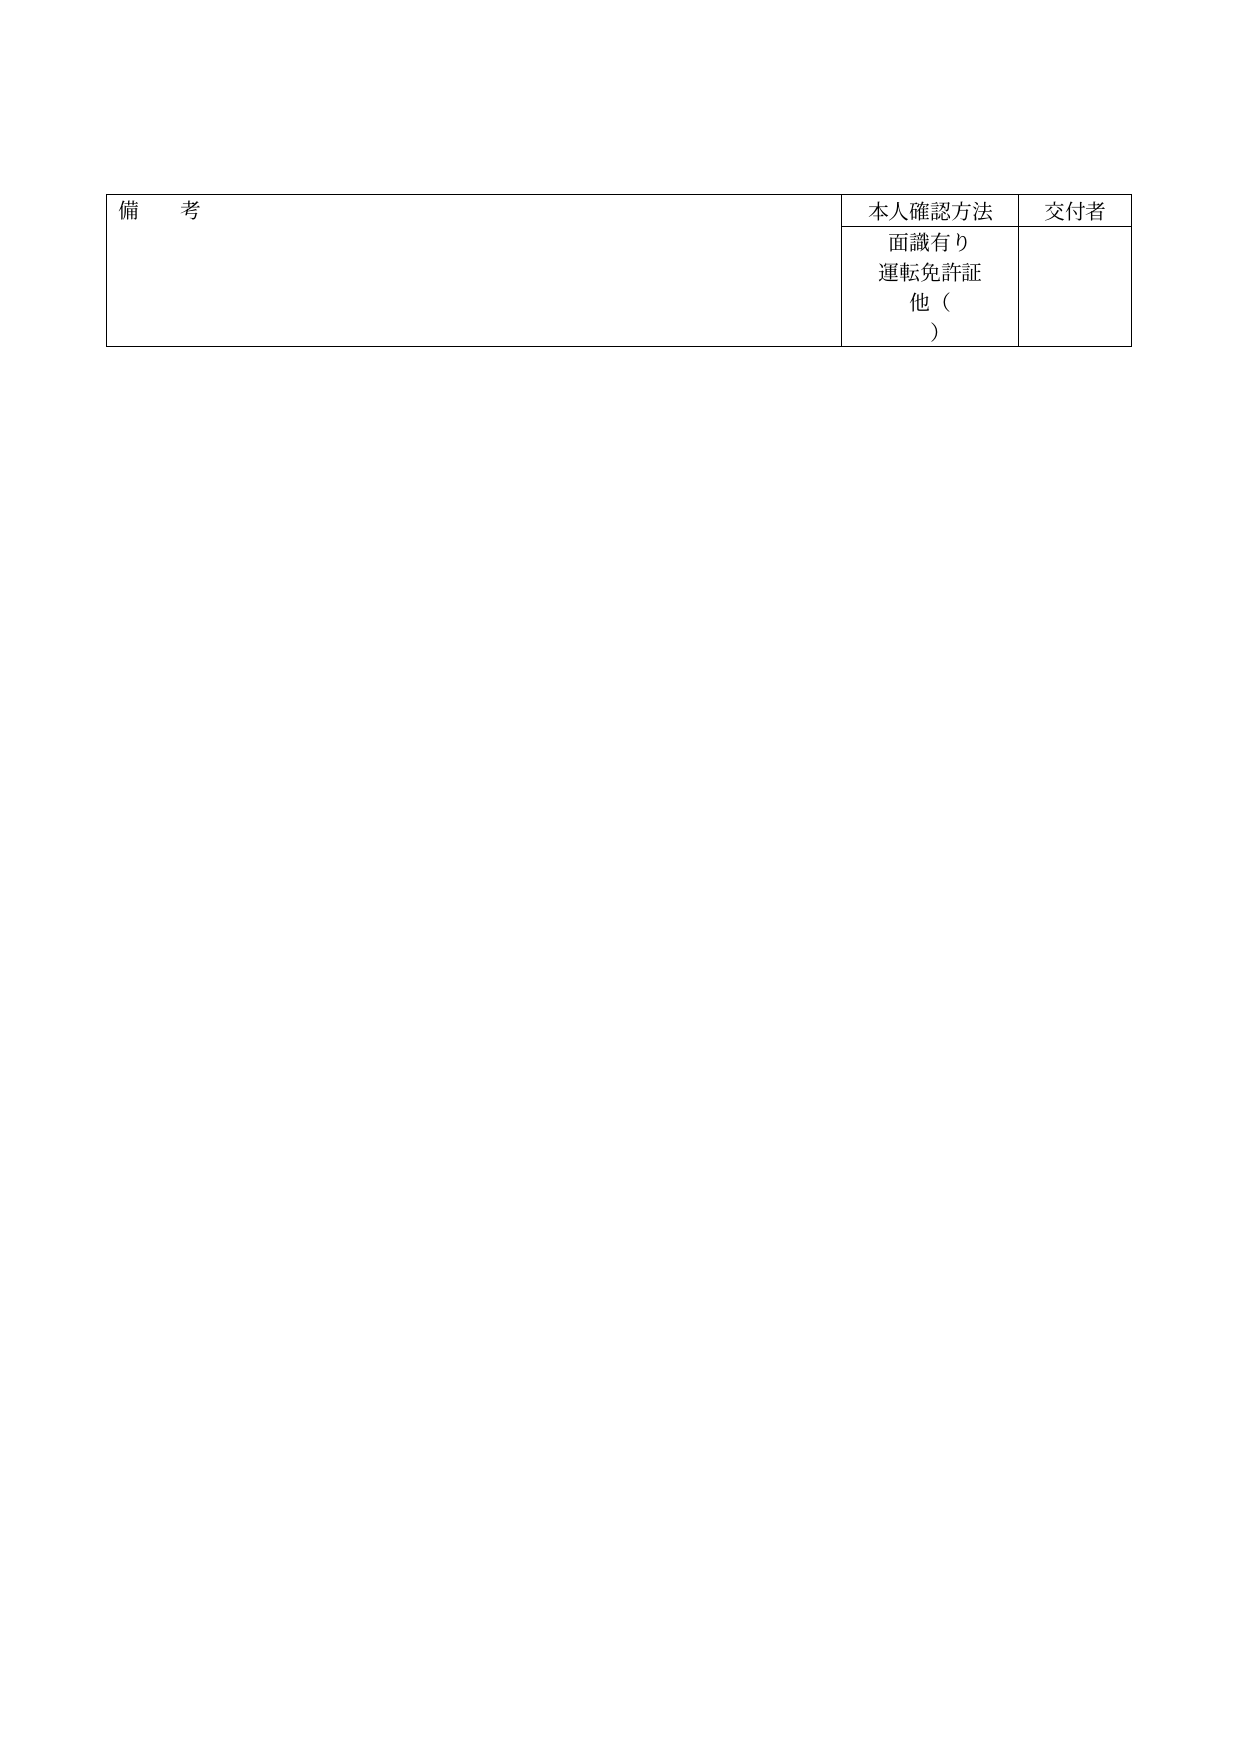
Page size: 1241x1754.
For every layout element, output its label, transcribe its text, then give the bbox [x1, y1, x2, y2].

table_header 交付者 [1019, 195, 1131, 226]
table_header 備 考 [107, 195, 841, 346]
table_cell [1019, 227, 1131, 346]
table_cell 面識有り 運転免許証 他（ ） [842, 227, 1018, 346]
table_header 本人確認方法 [842, 195, 1018, 226]
